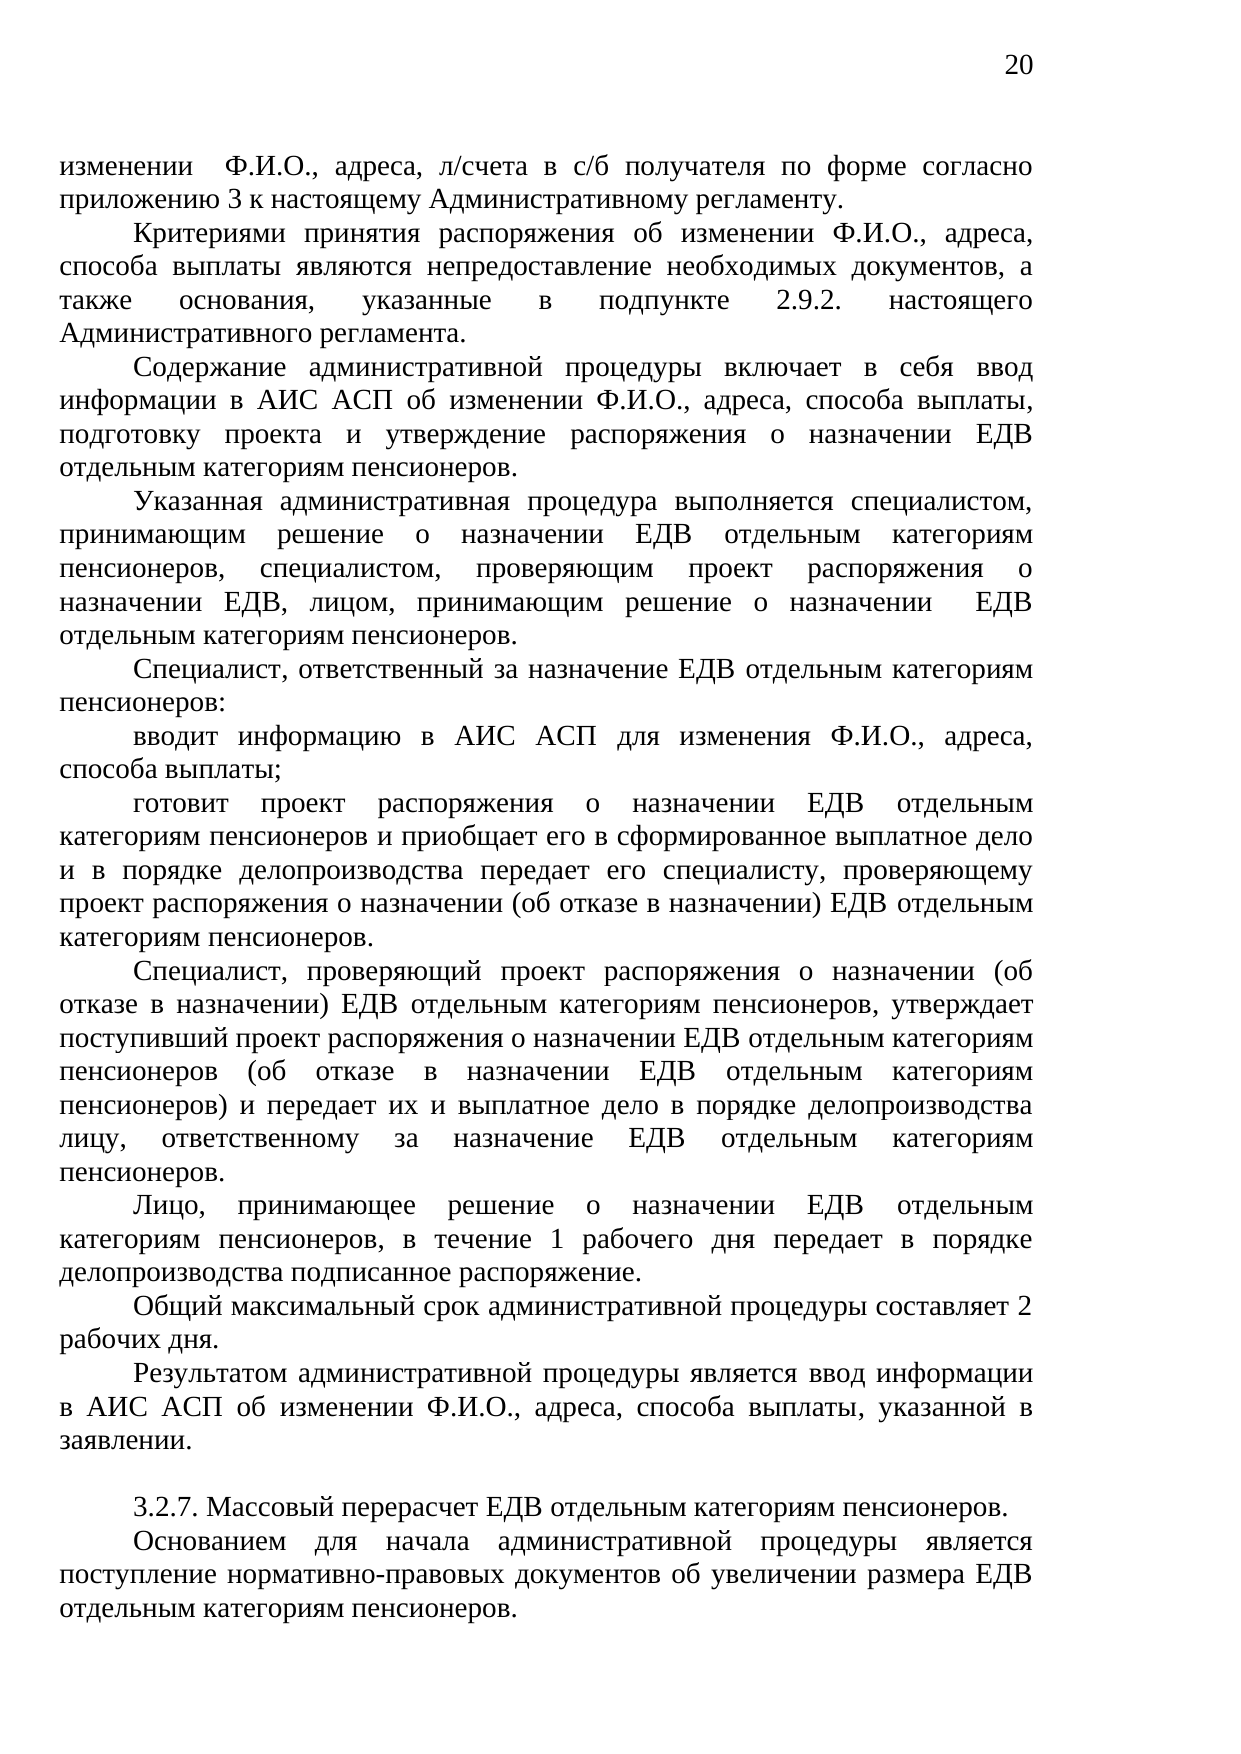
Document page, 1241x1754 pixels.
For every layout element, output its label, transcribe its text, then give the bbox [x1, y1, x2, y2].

text Основанием для начала административной процедуры является поступление нормативно-правовых документов об увеличении размера ЕДВ отдельным категориям пенсионеров. [59, 1523, 1033, 1623]
text 3.2.7. Массовый перерасчет ЕДВ отдельным категориям пенсионеров. [59, 1489, 1033, 1523]
text Критериями принятия распоряжения об изменении Ф.И.О., адреса, способа выплаты являются непредоставление необходимых документов, а также основания, указанные в подпункте 2.9.2. настоящего Административного регламента. [59, 215, 1033, 349]
text Общий максимальный срок административной процедуры составляет 2 рабочих дня. [59, 1288, 1033, 1355]
text Лицо, принимающее решение о назначении ЕДВ отдельным категориям пенсионеров, в течение 1 рабочего дня передает в порядке делопроизводства подписанное распоряжение. [59, 1187, 1033, 1288]
text готовит проект распоряжения о назначении ЕДВ отдельным категориям пенсионеров и приобщает его в сформированное выплатное дело и в порядке делопроизводства передает его специалисту, проверяющему проект распоряжения о назначении (об отказе в назначении) ЕДВ отдельным категориям пенсионеров. [59, 785, 1033, 953]
text Указанная административная процедура выполняется специалистом, принимающим решение о назначении ЕДВ отдельным категориям пенсионеров, специалистом, проверяющим проект распоряжения о назначении ЕДВ, лицом, принимающим решение о назначении ЕДВ отдельным категориям пенсионеров. [59, 483, 1033, 651]
text Специалист, проверяющий проект распоряжения о назначении (об отказе в назначении) ЕДВ отдельным категориям пенсионеров, утверждает поступивший проект распоряжения о назначении ЕДВ отдельным категориям пенсионеров (об отказе в назначении ЕДВ отдельным категориям пенсионеров) и передает их и выплатное дело в порядке делопроизводства лицу, ответственному за назначение ЕДВ отдельным категориям пенсионеров. [59, 953, 1033, 1187]
text Содержание административной процедуры включает в себя ввод информации в АИС АСП об изменении Ф.И.О., адреса, способа выплаты, подготовку проекта и утверждение распоряжения о назначении ЕДВ отдельным категориям пенсионеров. [59, 349, 1033, 483]
text Специалист, ответственный за назначение ЕДВ отдельным категориям пенсионеров: [59, 651, 1033, 718]
text Результатом административной процедуры является ввод информации в АИС АСП об изменении Ф.И.О., адреса, способа выплаты, указанной в заявлении. [59, 1355, 1033, 1456]
text вводит информацию в АИС АСП для изменения Ф.И.О., адреса, способа выплаты; [59, 718, 1033, 785]
